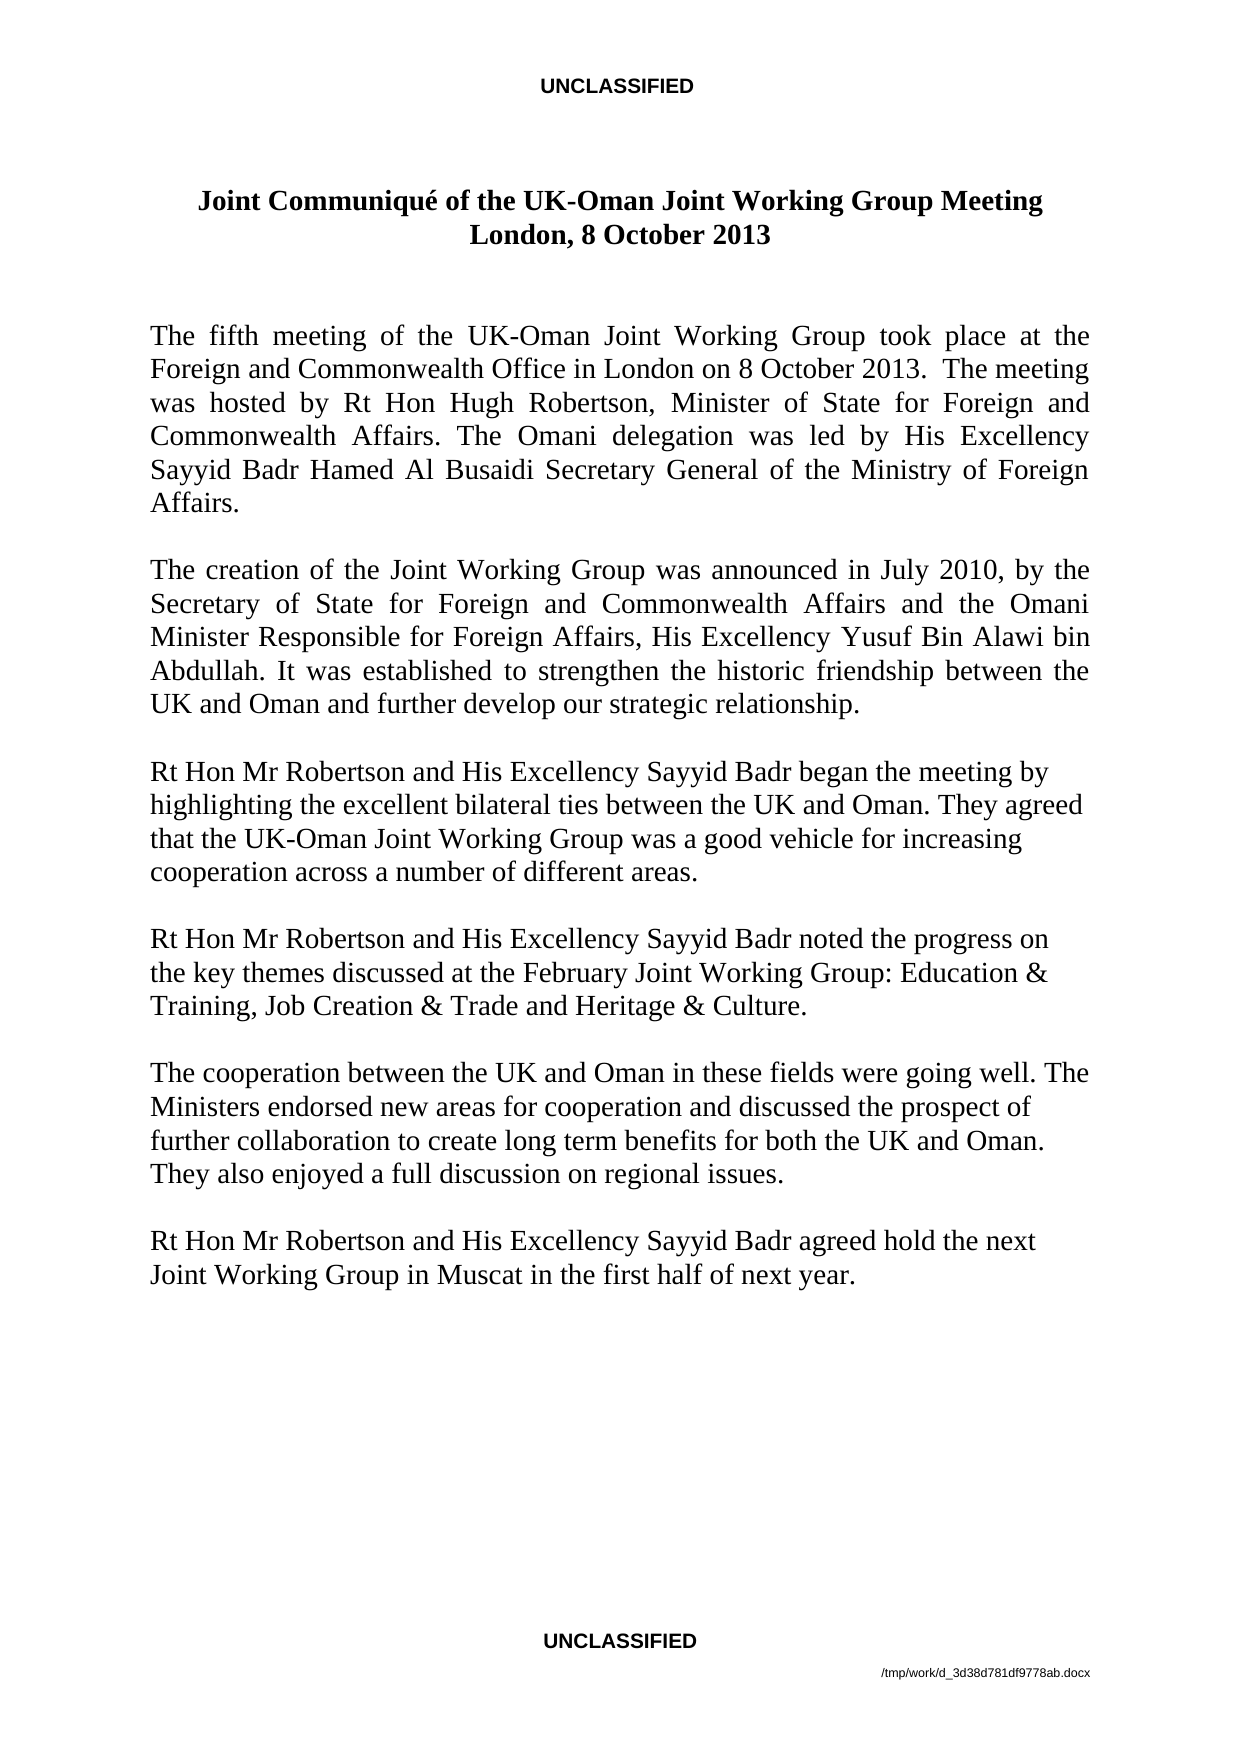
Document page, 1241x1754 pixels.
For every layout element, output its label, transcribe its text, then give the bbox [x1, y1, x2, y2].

text The fifth meeting of the UK-Oman Joint Working Group took place at the Foreign and Commonwealth Office in London on 8 October 2013. The meeting was hosted by Rt Hon Hugh Robertson, Minister of State for Foreign and Commonwealth Affairs. The Omani delegation was led by His Excellency Sayyid Badr Hamed Al Busaidi Secretary General of the Ministry of Foreign Affairs. [150, 318, 1090, 519]
text Rt Hon Mr Robertson and His Excellency Sayyid Badr noted the progress on the key themes discussed at the February Joint Working Group: Education & Training, Job Creation & Trade and Heritage & Culture. [150, 921, 1090, 1022]
text The creation of the Joint Working Group was announced in July 2010, by the Secretary of State for Foreign and Commonwealth Affairs and the Omani Minister Responsible for Foreign Affairs, His Excellency Yusuf Bin Alawi bin Abdullah. It was established to strengthen the historic friendship between the UK and Oman and further develop our strategic relationship. [150, 552, 1090, 720]
text Rt Hon Mr Robertson and His Excellency Sayyid Badr began the meeting by highlighting the excellent bilateral ties between the UK and Oman. They agreed that the UK-Oman Joint Working Group was a good vehicle for increasing cooperation across a number of different areas. [150, 754, 1090, 888]
text Rt Hon Mr Robertson and His Excellency Sayyid Badr agreed hold the next Joint Working Group in Muscat in the first half of next year. [150, 1223, 1090, 1290]
text London, 8 October 2013 [150, 217, 1090, 251]
text The cooperation between the UK and Oman in these fields were going well. The Ministers endorsed new areas for cooperation and discussed the prospect of further collaboration to create long term benefits for both the UK and Oman. They also enjoyed a full discussion on regional issues. [150, 1056, 1090, 1190]
text Joint Communiqué of the UK-Oman Joint Working Group Meeting [150, 183, 1090, 217]
